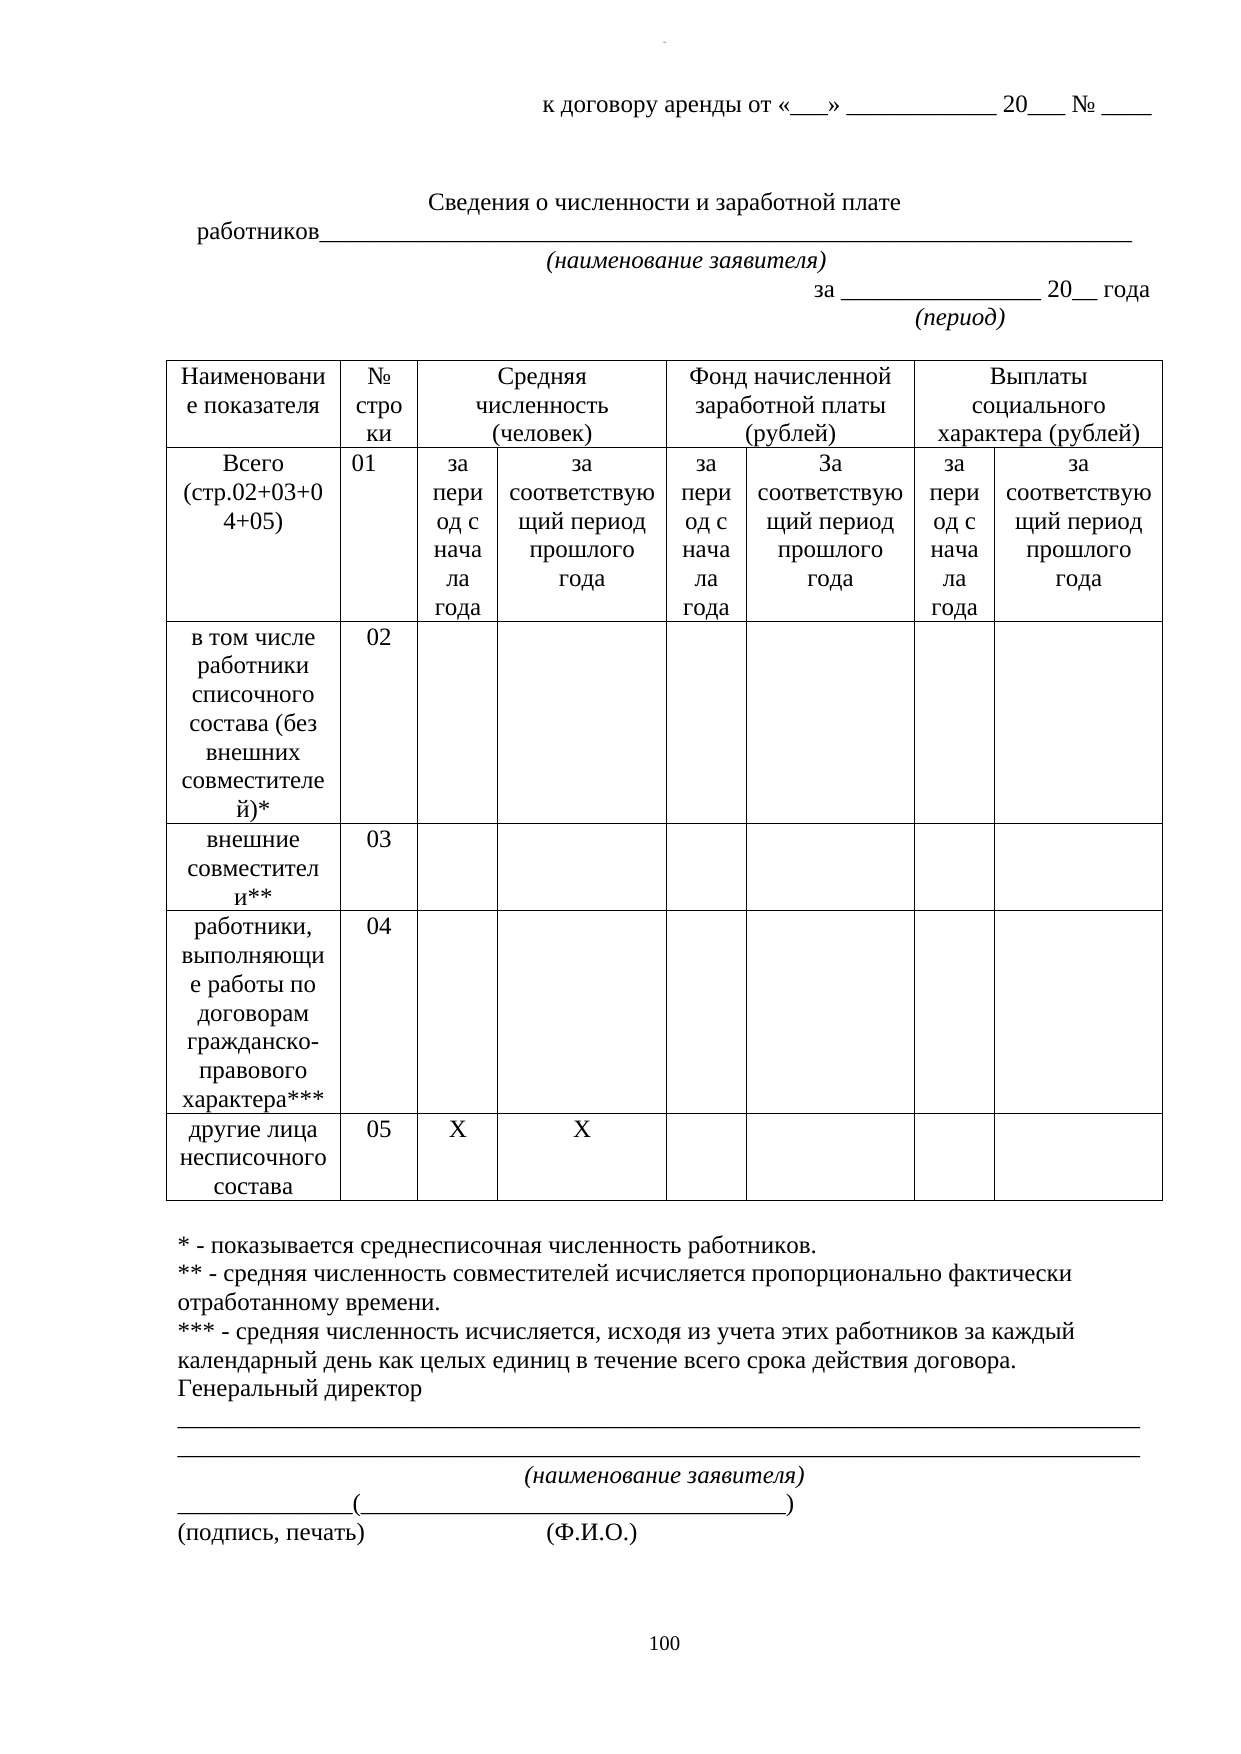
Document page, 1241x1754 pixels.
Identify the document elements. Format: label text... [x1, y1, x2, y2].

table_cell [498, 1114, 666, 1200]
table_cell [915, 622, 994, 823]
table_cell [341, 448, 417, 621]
text за ________________ 20__ года [738, 274, 1152, 302]
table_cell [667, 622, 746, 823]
text (подпись, печать) (Ф.И.О.) [177, 1517, 1152, 1546]
text ** - средняя численность совместителей исчисляется пропорционально фактически отработанному времени. [177, 1258, 1152, 1316]
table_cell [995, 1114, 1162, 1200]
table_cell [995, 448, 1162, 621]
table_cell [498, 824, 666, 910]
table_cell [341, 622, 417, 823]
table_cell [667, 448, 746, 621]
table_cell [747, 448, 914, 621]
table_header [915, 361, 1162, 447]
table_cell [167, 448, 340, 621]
text ______________(__________________________________) [177, 1488, 1152, 1517]
text Генеральный директор __________________________________________________________________________________________________________________________________________________________ [177, 1373, 1152, 1460]
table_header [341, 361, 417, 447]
text Сведения о численности и заработной плате работников_________________________________________________________________ [177, 187, 1152, 245]
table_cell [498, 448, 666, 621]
text *** - средняя численность исчисляется, исходя из учета этих работников за каждый календарный день как целых единиц в течение всего срока действия договора. [177, 1316, 1152, 1373]
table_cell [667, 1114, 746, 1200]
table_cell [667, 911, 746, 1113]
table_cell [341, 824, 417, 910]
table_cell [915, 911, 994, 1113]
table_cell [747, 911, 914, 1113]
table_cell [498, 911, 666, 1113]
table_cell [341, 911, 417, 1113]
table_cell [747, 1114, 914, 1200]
text * - показывается среднесписочная численность работников. [177, 1230, 1152, 1258]
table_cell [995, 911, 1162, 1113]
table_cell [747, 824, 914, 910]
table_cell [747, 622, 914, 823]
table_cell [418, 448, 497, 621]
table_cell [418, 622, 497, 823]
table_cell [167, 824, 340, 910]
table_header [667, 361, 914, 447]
text (период) [840, 302, 1152, 331]
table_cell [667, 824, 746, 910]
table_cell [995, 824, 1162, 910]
text (наименование заявителя) [471, 245, 1152, 274]
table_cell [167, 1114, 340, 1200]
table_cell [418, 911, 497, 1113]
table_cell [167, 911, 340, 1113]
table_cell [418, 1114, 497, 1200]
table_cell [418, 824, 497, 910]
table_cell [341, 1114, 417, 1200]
text к договору аренды от «___» ____________ 20___ № ____ [472, 89, 1152, 117]
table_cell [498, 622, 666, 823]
text (наименование заявителя) [177, 1460, 1152, 1488]
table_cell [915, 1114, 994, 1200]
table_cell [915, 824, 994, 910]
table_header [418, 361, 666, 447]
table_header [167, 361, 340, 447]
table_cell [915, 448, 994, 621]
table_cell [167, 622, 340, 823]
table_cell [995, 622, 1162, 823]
